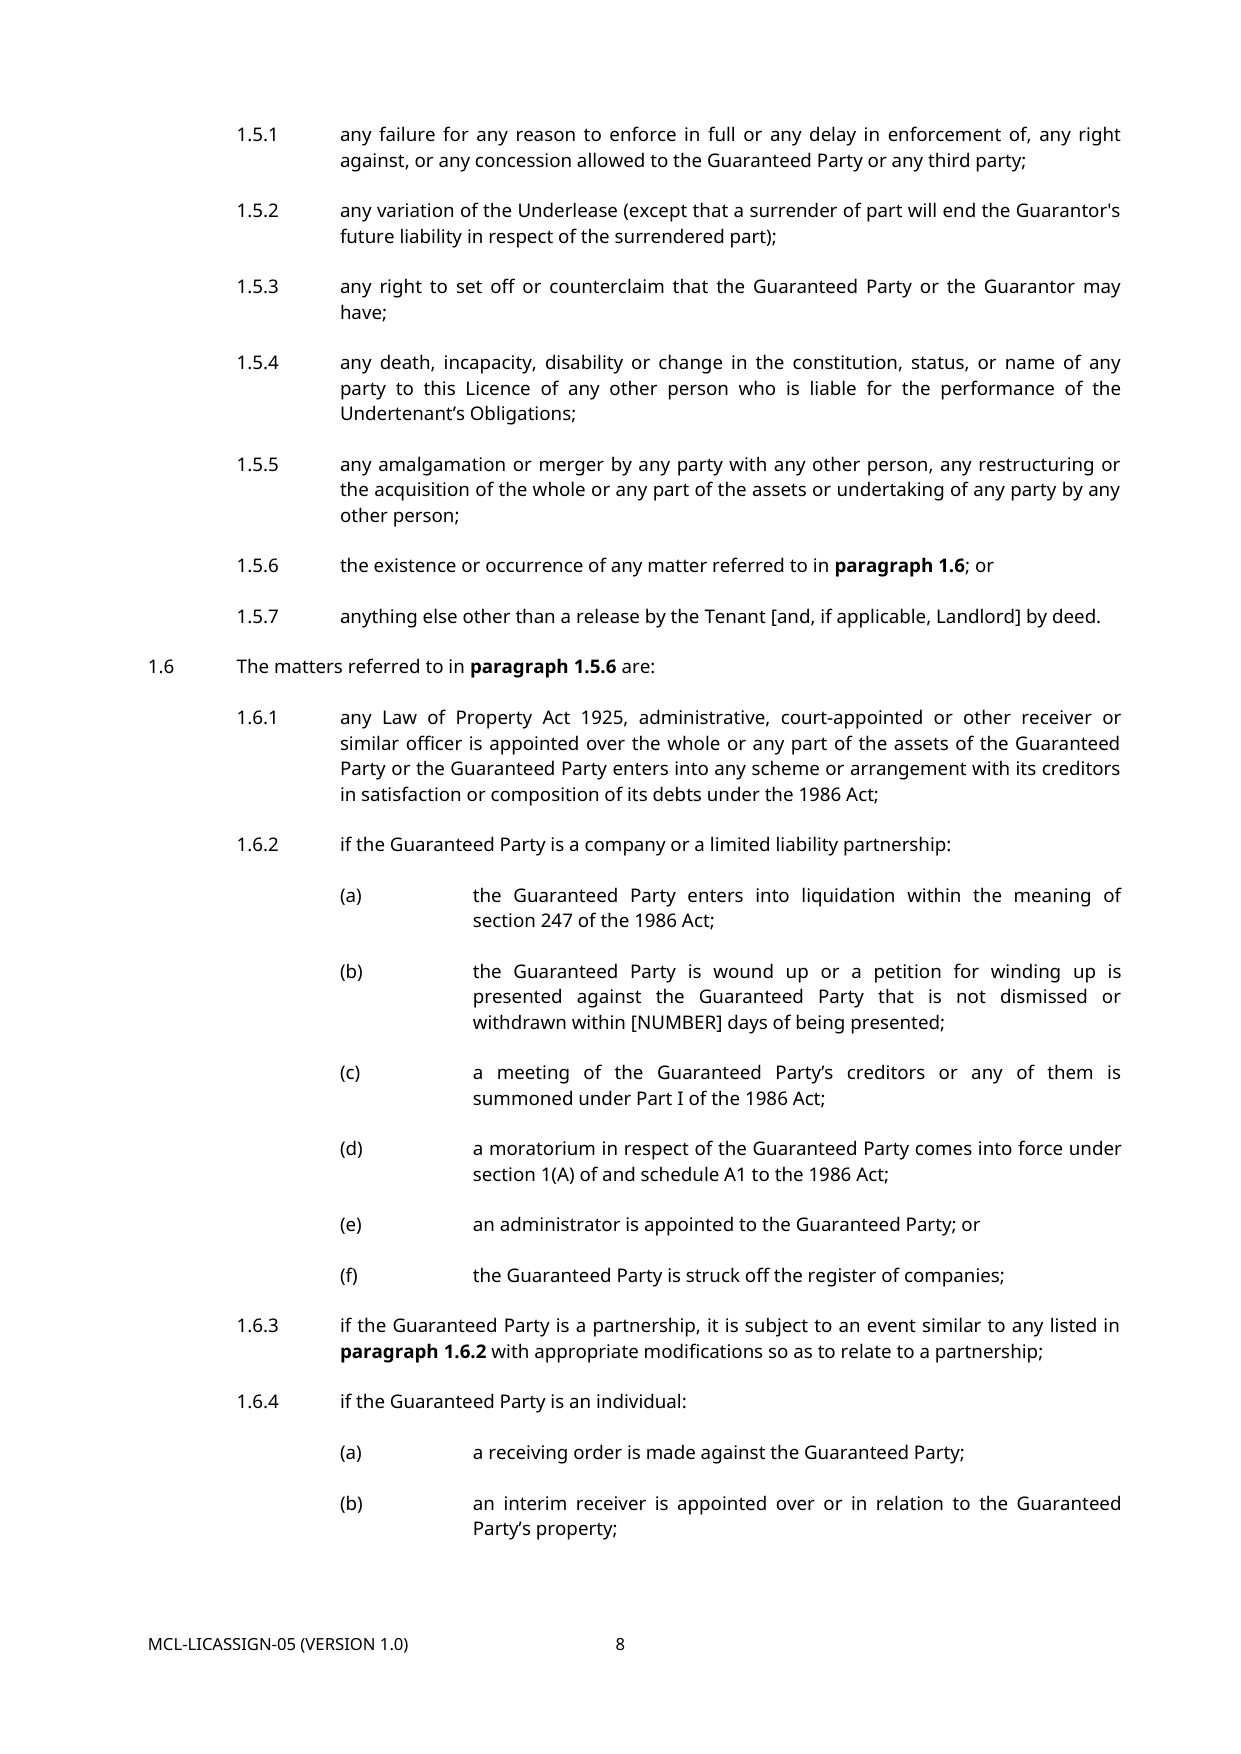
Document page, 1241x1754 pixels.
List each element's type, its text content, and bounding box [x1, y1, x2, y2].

text if the Guaranteed Party is a company or a limited liability partnership: [236, 831, 1122, 857]
text if the Guaranteed Party is an individual: [236, 1389, 1122, 1414]
text the existence or occurrence of any matter referred to in paragraph ‎1.6; or [236, 553, 1122, 578]
text an interim receiver is appointed over or in relation to the Guaranteed Party’s property; [340, 1490, 1122, 1541]
text the Guaranteed Party is wound up or a petition for winding up is presented against the Guaranteed Party that is not dismissed or withdrawn within [NUMBER] days of being presented; [340, 958, 1122, 1034]
text a meeting of the Guaranteed Party’s creditors or any of them is summoned under Part I of the 1986 Act; [340, 1059, 1122, 1111]
text anything else other than a release by the Tenant [and, if applicable, Landlord] by deed. [236, 603, 1122, 629]
text any Law of Property Act 1925, administrative, court-appointed or other receiver or similar officer is appointed over the whole or any part of the assets of the Guaranteed Party or the Guaranteed Party enters into any scheme or arrangement with its creditors in satisfaction or composition of its debts under the 1986 Act; [236, 704, 1122, 806]
text the Guaranteed Party is struck off the register of companies; [340, 1262, 1122, 1288]
text a moratorium in respect of the Guaranteed Party comes into force under section 1(A) of and schedule A1 to the 1986 Act; [340, 1136, 1122, 1187]
text any failure for any reason to enforce in full or any delay in enforcement of, any right against, or any concession allowed to the Guaranteed Party or any third party; [236, 122, 1122, 173]
text an administrator is appointed to the Guaranteed Party; or [340, 1212, 1122, 1237]
text any amalgamation or merger by any party with any other person, any restructuring or the acquisition of the whole or any part of the assets or undertaking of any party by any other person; [236, 451, 1122, 528]
text if the Guaranteed Party is a partnership, it is subject to an event similar to any listed in paragraph ‎1.6.2 with appropriate modifications so as to relate to a partnership; [236, 1313, 1122, 1364]
text the Guaranteed Party enters into liquidation within the meaning of section 247 of the 1986 Act; [340, 882, 1122, 933]
text The matters referred to in paragraph ‎1.5.6 are: [148, 654, 1122, 679]
text any right to set off or counterclaim that the Guaranteed Party or the Guarantor may have; [236, 274, 1122, 325]
text any variation of the Underlease (except that a surrender of part will end the Guarantor's future liability in respect of the surrendered part); [236, 198, 1122, 249]
text a receiving order is made against the Guaranteed Party; [340, 1439, 1122, 1465]
text any death, incapacity, disability or change in the constitution, status, or name of any party to this Licence of any other person who is liable for the performance of the Undertenant’s Obligations; [236, 350, 1122, 426]
